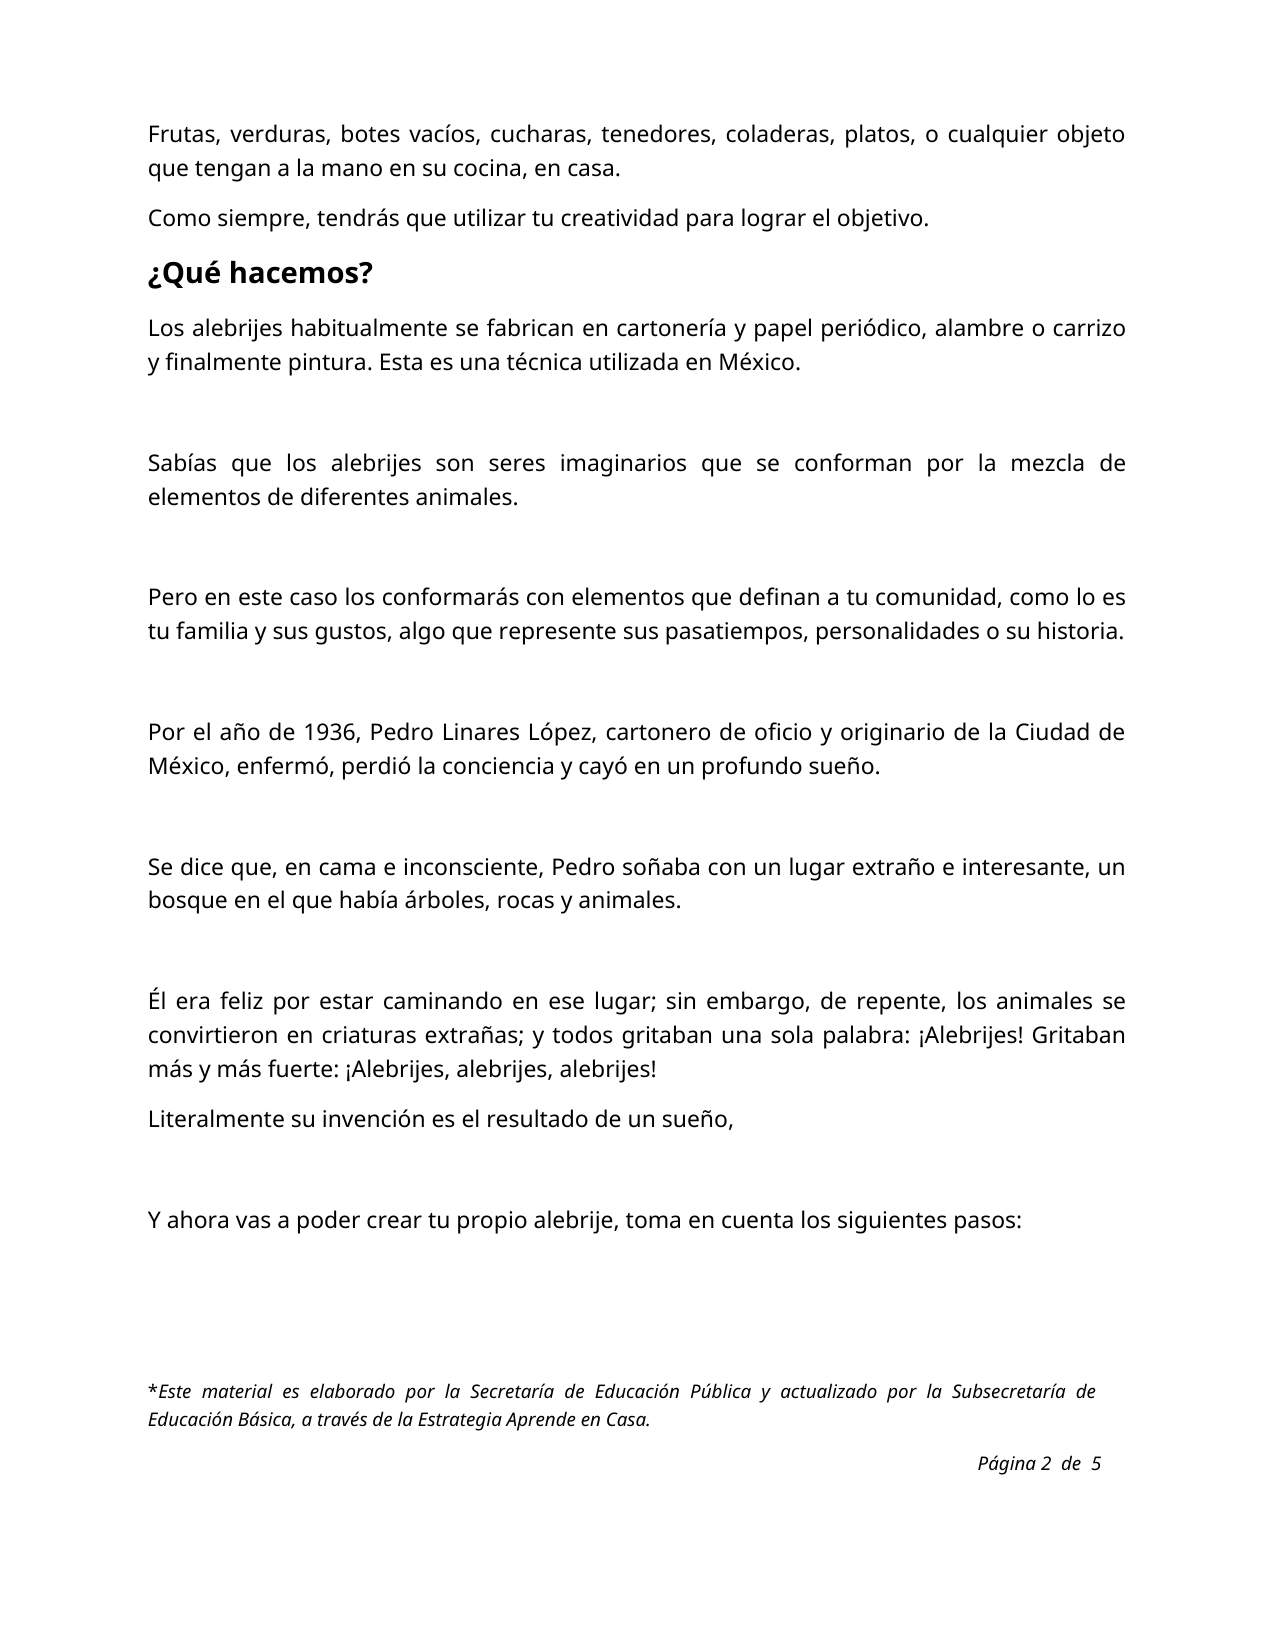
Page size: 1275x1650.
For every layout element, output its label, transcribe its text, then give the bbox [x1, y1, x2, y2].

text Como siempre, tendrás que utilizar tu creatividad para lograr el objetivo. [148, 202, 1127, 233]
text ¿Qué hacemos? [148, 253, 1127, 292]
text Los alebrijes habitualmente se fabrican en cartonería y papel periódico, alambre o carrizo y finalmente pintura. Esta es una técnica utilizada en México. [148, 312, 1127, 377]
text Se dice que, en cama e inconsciente, Pedro soñaba con un lugar extraño e interesante, un bosque en el que había árboles, rocas y animales. [148, 851, 1127, 916]
text Y ahora vas a poder crear tu propio alebrije, toma en cuenta los siguientes pasos: [148, 1204, 1127, 1235]
text Por el año de 1936, Pedro Linares López, cartonero de oficio y originario de la Ciudad de México, enfermó, perdió la conciencia y cayó en un profundo sueño. [148, 716, 1127, 781]
text Pero en este caso los conformarás con elementos que definan a tu comunidad, como lo es tu familia y sus gustos, algo que represente sus pasatiempos, personalidades o su historia. [148, 581, 1127, 646]
text Literalmente su invención es el resultado de un sueño, [148, 1103, 1127, 1134]
text Sabías que los alebrijes son seres imaginarios que se conforman por la mezcla de elementos de diferentes animales. [148, 447, 1127, 512]
text Él era feliz por estar caminando en ese lugar; sin embargo, de repente, los animales se convirtieron en criaturas extrañas; y todos gritaban una sola palabra: ¡Alebrijes! Gritaban más y más fuerte: ¡Alebrijes, alebrijes, alebrijes! [148, 985, 1127, 1084]
text Frutas, verduras, botes vacíos, cucharas, tenedores, coladeras, platos, o cualquier objeto que tengan a la mano en su cocina, en casa. [148, 118, 1127, 183]
